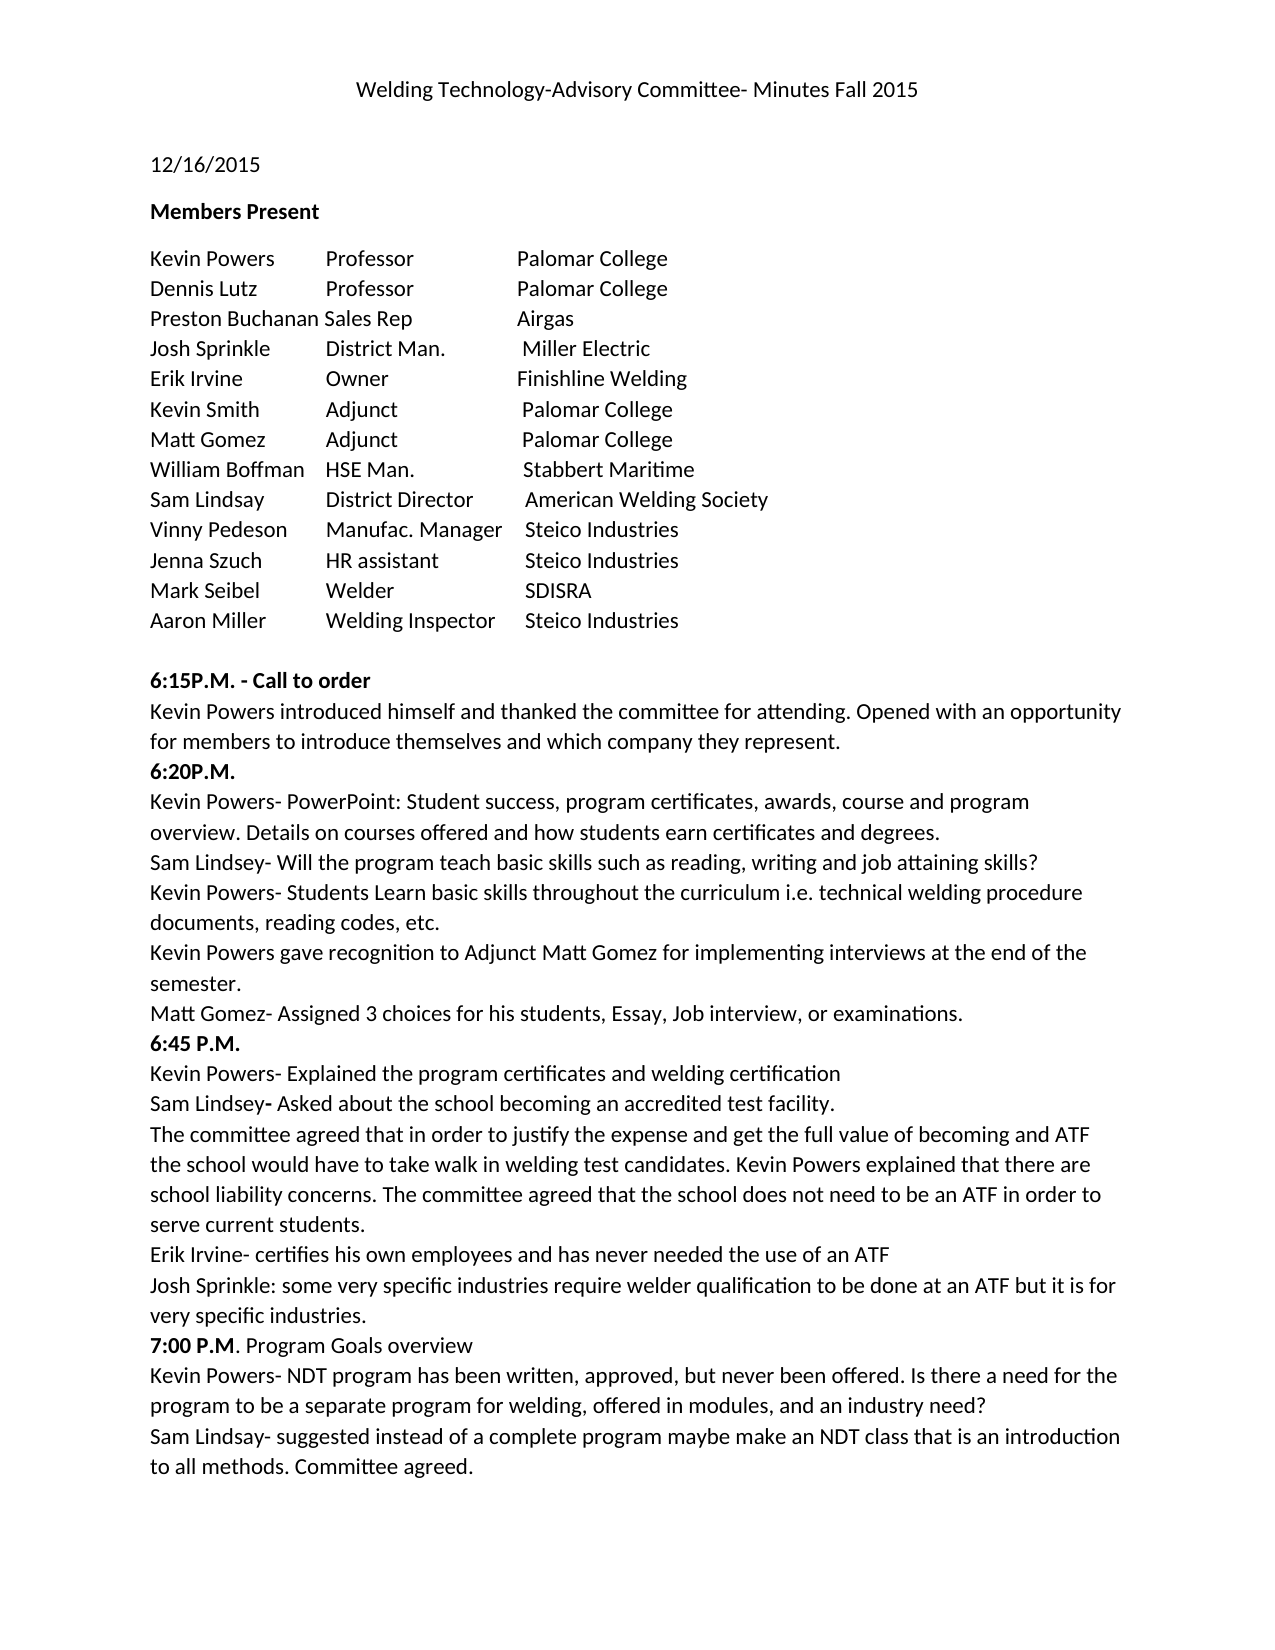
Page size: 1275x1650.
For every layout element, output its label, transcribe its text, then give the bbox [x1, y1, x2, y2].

text Sam Lindsay District Director American Welding Society [150, 485, 1125, 513]
text Sam Lindsey- Will the program teach basic skills such as reading, writing and job attaining skills? [150, 848, 1125, 876]
text The committee agreed that in order to justify the expense and get the full value of becoming and ATF the school would have to take walk in welding test candidates. Kevin Powers explained that there are school liability concerns. The committee agreed that the school does not need to be an ATF in order to serve current students. [150, 1120, 1125, 1238]
text Josh Sprinkle District Man. Miller Electric [150, 334, 1125, 362]
text Mark Seibel Welder SDISRA [150, 576, 1125, 604]
text Aaron Miller Welding Inspector Steico Industries [150, 606, 1125, 634]
text Matt Gomez Adjunct Palomar College [150, 425, 1125, 453]
text Kevin Smith Adjunct Palomar College [150, 395, 1125, 423]
text 6:45 P.M. [150, 1029, 1125, 1057]
text Josh Sprinkle: some very specific industries require welder qualification to be done at an ATF but it is for very specific industries. [150, 1271, 1125, 1329]
text Sam Lindsey- Asked about the school becoming an accredited test facility. [150, 1089, 1125, 1118]
text Sam Lindsay- suggested instead of a complete program maybe make an NDT class that is an introduction to all methods. Committee agreed. [150, 1422, 1125, 1480]
text Kevin Powers introduced himself and thanked the committee for attending. Opened with an opportunity for members to introduce themselves and which company they represent. [150, 697, 1125, 755]
text Erik Irvine Owner Finishline Welding [150, 364, 1125, 393]
text Matt Gomez- Assigned 3 choices for his students, Essay, Job interview, or examinations. [150, 999, 1125, 1027]
text Preston Buchanan Sales Rep Airgas [150, 304, 1125, 332]
text Kevin Powers- Students Learn basic skills throughout the curriculum i.e. technical welding procedure documents, reading codes, etc. [150, 878, 1125, 936]
text Kevin Powers- NDT program has been written, approved, but never been offered. Is there a need for the program to be a separate program for welding, offered in modules, and an industry need? [150, 1361, 1125, 1420]
text Kevin Powers- PowerPoint: Student success, program certificates, awards, course and program overview. Details on courses offered and how students earn certificates and degrees. [150, 787, 1125, 846]
text Vinny Pedeson Manufac. Manager Steico Industries [150, 516, 1125, 544]
text Dennis Lutz Professor Palomar College [150, 274, 1125, 302]
text Members Present [150, 197, 1125, 225]
text William Boffman HSE Man. Stabbert Maritime [150, 455, 1125, 483]
text 6:15P.M. - Call to order [150, 667, 1125, 695]
text Kevin Powers Professor Palomar College [150, 244, 1125, 272]
text Erik Irvine- certifies his own employees and has never needed the use of an ATF [150, 1241, 1125, 1269]
text 12/16/2015 [150, 150, 1125, 178]
text Kevin Powers gave recognition to Adjunct Matt Gomez for implementing interviews at the end of the semester. [150, 938, 1125, 997]
text Kevin Powers- Explained the program certificates and welding certification [150, 1059, 1125, 1087]
text Jenna Szuch HR assistant Steico Industries [150, 546, 1125, 574]
text 7:00 P.M. Program Goals overview [150, 1331, 1125, 1359]
text 6:20P.M. [150, 757, 1125, 785]
